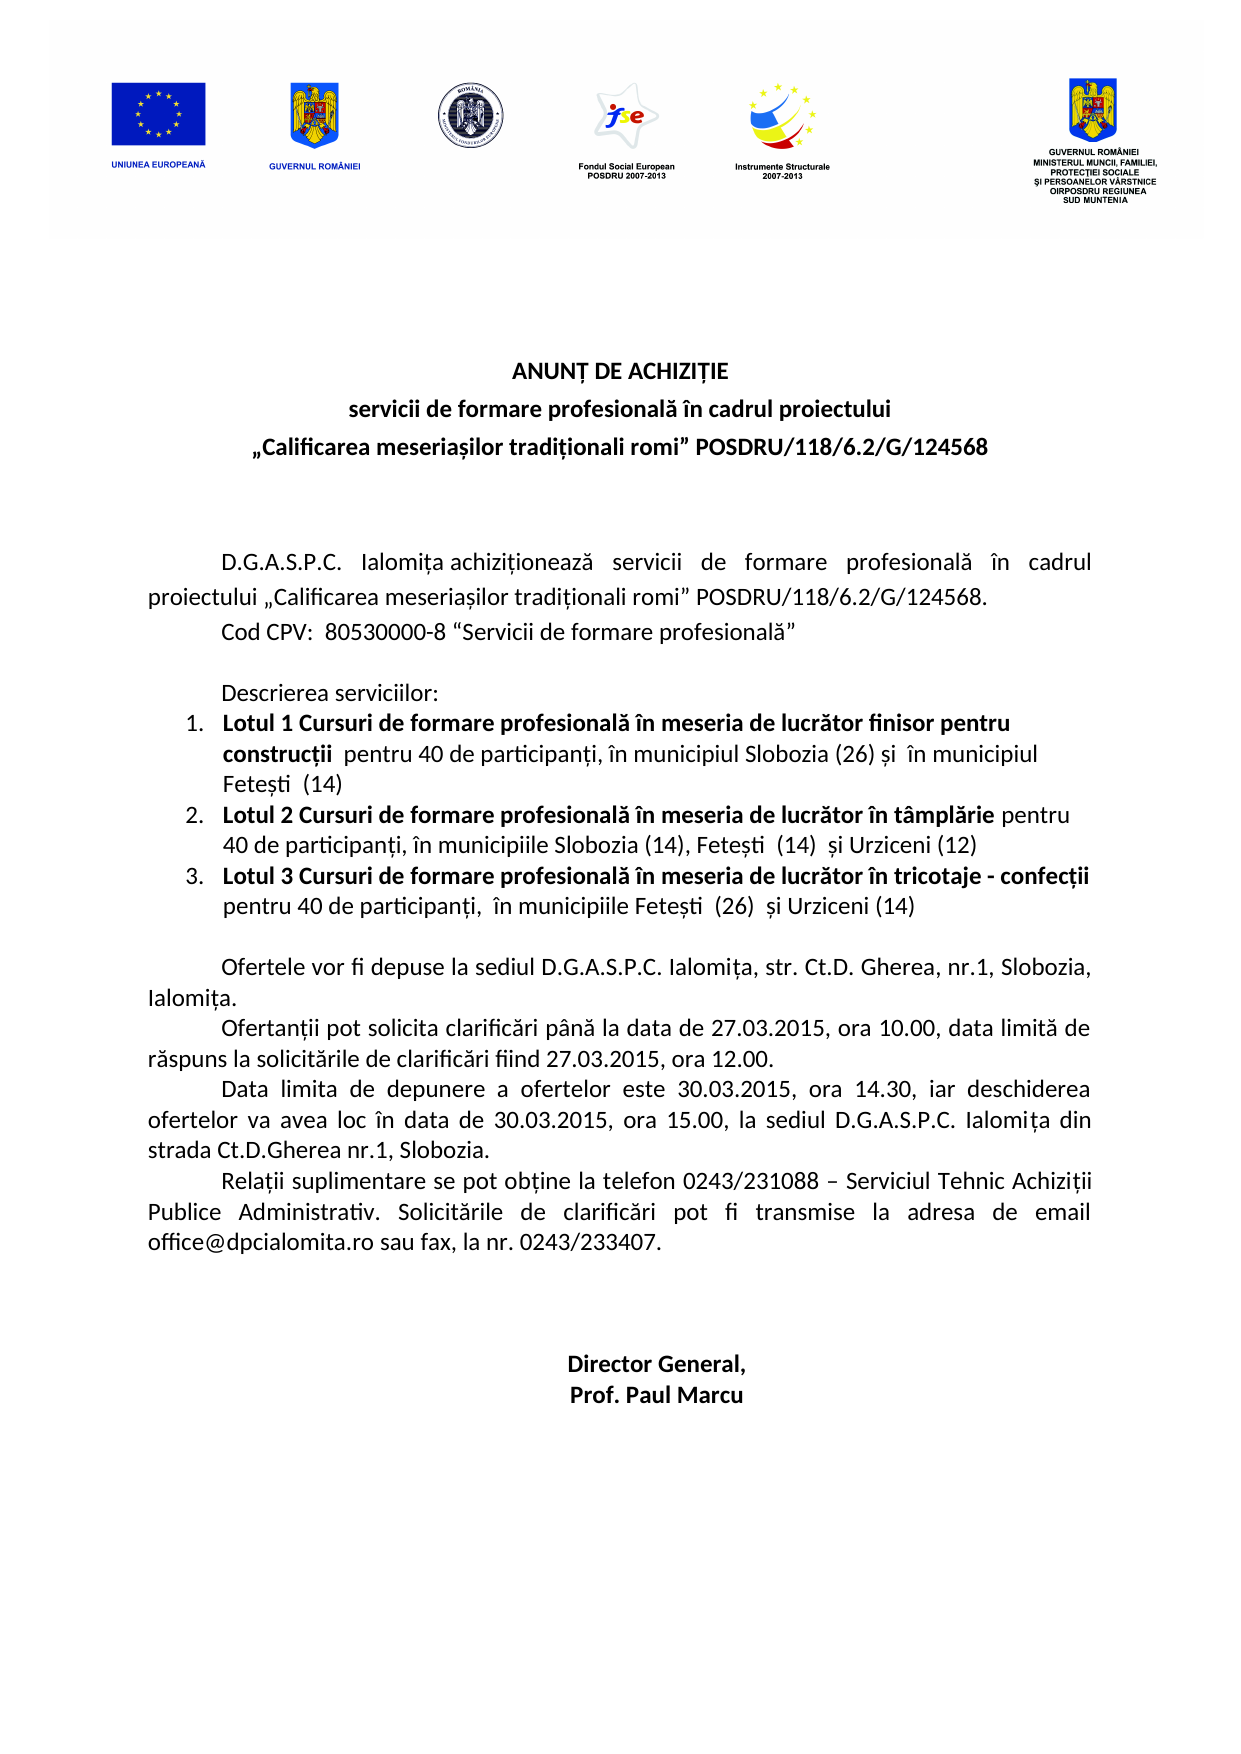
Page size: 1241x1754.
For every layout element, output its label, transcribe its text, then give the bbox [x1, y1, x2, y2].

picture [49, 20, 1204, 239]
text Ofertele vor fi depuse la sediul D.G.A.S.P.C. Ialomița, str. Ct.D. Gherea, nr.1, Slobozia, Ialomița. [148, 951, 1093, 1012]
text servicii de formare profesională în cadrul proiectului [148, 393, 1093, 424]
text „Calificarea meseriașilor tradiționali romi” POSDRU/118/6.2/G/124568 [148, 431, 1093, 462]
text D.G.A.S.P.C. Ialomiţa achiziţionează servicii de formare profesională în cadrul proiectului „Calificarea meseriașilor tradiționali romi” POSDRU/118/6.2/G/124568. [148, 546, 1093, 611]
list Lotul 2 Cursuri de formare profesională în meseria de lucrător în tâmplărie pentru 40 de participanți, în municipiile Slobozia (14), Fetești (14) și Urziceni (12) [185, 799, 1093, 860]
text Ofertanţii pot solicita clarificări până la data de 27.03.2015, ora 10.00, data limită de răspuns la solicitările de clarificări fiind 27.03.2015, ora 12.00. [148, 1012, 1093, 1073]
text Relaţii suplimentare se pot obține la telefon 0243/231088 – Serviciul Tehnic Achiziții Publice Administrativ. Solicitările de clarificări pot fi transmise la adresa de email office@dpcialomita.ro sau fax, la nr. 0243/233407. [148, 1165, 1093, 1257]
list Lotul 3 Cursuri de formare profesională în meseria de lucrător în tricotaje - confecții pentru 40 de participanți, în municipiile Fetești (26) și Urziceni (14) [185, 860, 1093, 921]
text Data limita de depunere a ofertelor este 30.03.2015, ora 14.30, iar deschiderea ofertelor va avea loc în data de 30.03.2015, ora 15.00, la sediul D.G.A.S.P.C. Ialomița din strada Ct.D.Gherea nr.1, Slobozia. [148, 1073, 1093, 1165]
text ANUNȚ DE ACHIZIŢIE [148, 355, 1093, 386]
text Prof. Paul Marcu [148, 1379, 1093, 1409]
list Lotul 1 Cursuri de formare profesională în meseria de lucrător finisor pentru construcții pentru 40 de participanți, în municipiul Slobozia (26) și în municipiul Fetești (14) [185, 707, 1093, 799]
text Cod CPV: 80530000-8 “Servicii de formare profesională” [221, 616, 1102, 646]
text Descrierea serviciilor: [148, 677, 1093, 707]
text Director General, [148, 1348, 1093, 1379]
